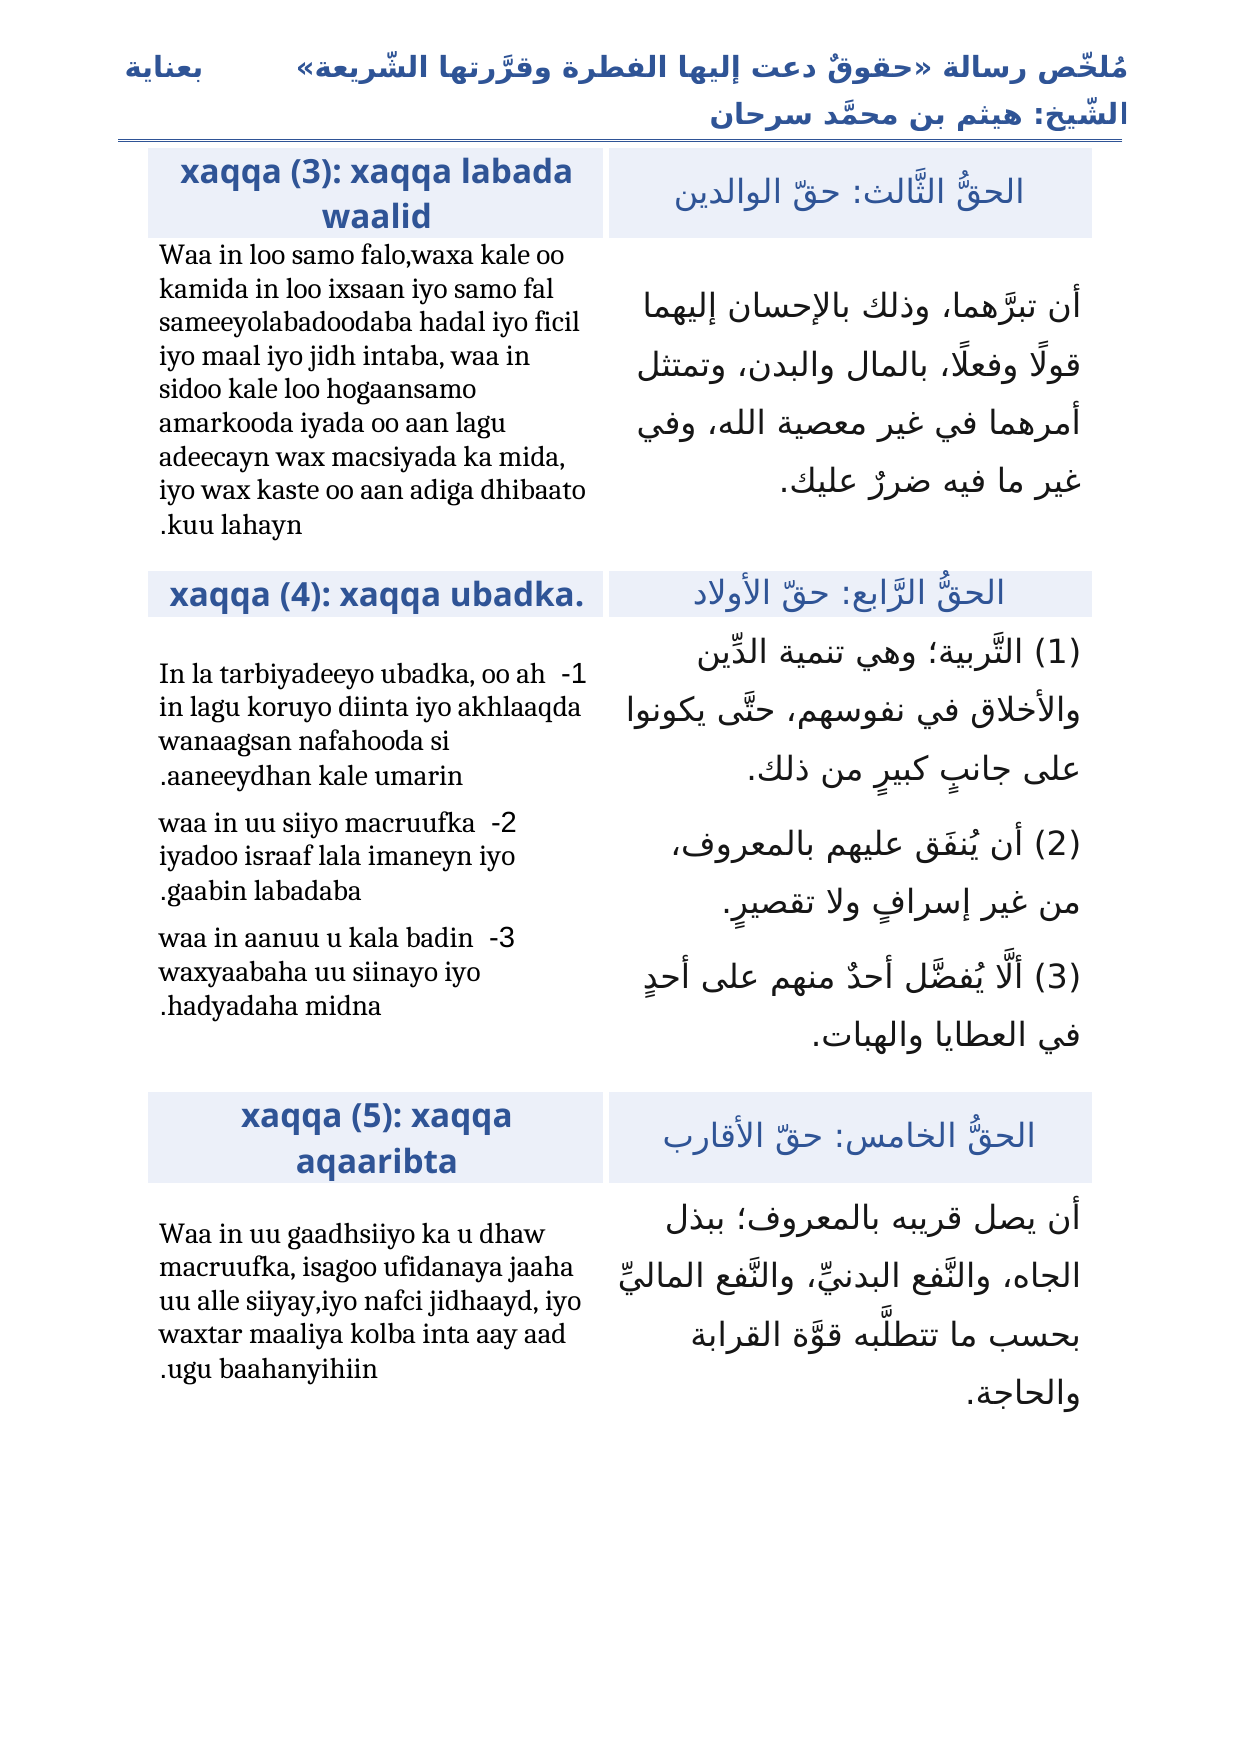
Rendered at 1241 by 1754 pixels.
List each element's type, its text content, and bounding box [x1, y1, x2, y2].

table_header xaqqa (5): xaqqa aqaaribta [148, 1092, 603, 1183]
table_cell أن يصل قريبه بالمعروف؛ ببذل الجاه، والنَّفع البدنيِّ، والنَّفع الماليِّ بحسب ما تتطلَّبه قوَّة القرابة والحاجة. [609, 1183, 1092, 1433]
table_header الحقُّ الثَّالث: حقّ الوالدين [609, 148, 1092, 238]
table_cell (1) التَّربية؛ وهي تنمية الدِّين والأخلاق في نفوسهم، حتَّى يكونوا على جانبٍ كبيرٍ من ذلك. (2) أن يُنفَق عليهم بالمعروف، من غير إسرافٍ ولا تقصيرٍ. (3) ألَّا يُفضَّل أحدٌ منهم على أحدٍ في العطايا والهبات. [609, 617, 1092, 1075]
table_header xaqqa (3): xaqqa labada waalid [148, 148, 603, 238]
table_cell Waa in loo samo falo,waxa kale oo kamida in loo ixsaan iyo samo fal sameeyolabadoodaba hadal iyo ficil iyo maal iyo jidh intaba, waa in sidoo kale loo hogaansamo amarkooda iyada oo aan lagu adeecayn wax macsiyada ka mida, iyo wax kaste oo aan adiga dhibaato kuu lahayn. [148, 239, 603, 554]
table_header الحقُّ الرَّابع: حقّ الأولاد [609, 571, 1092, 617]
table_cell 1- In la tarbiyadeeyo ubadka, oo ah in lagu koruyo diinta iyo akhlaaqda wanaagsan nafahooda si aaneeydhan kale umarin. 2- waa in uu siiyo macruufka iyadoo israaf lala imaneyn iyo gaabin labadaba. 3- waa in aanuu u kala badin waxyaabaha uu siinayo iyo hadyadaha midna. [148, 617, 603, 1075]
table_header الحقُّ الخامس: حقّ الأقارب [609, 1092, 1092, 1183]
table_cell أن تبرَّهما، وذلك بالإحسان إليهما قولًا وفعلًا، بالمال والبدن، وتمتثل أمرهما في غير معصية الله، وفي غير ما فيه ضررٌ عليك. [609, 239, 1092, 554]
table_cell Waa in uu gaadhsiiyo ka u dhaw macruufka, isagoo ufidanaya jaaha uu alle siiyay,iyo nafci jidhaayd, iyo waxtar maaliya kolba inta aay aad ugu baahanyihiin. [148, 1183, 603, 1433]
table_header xaqqa (4): xaqqa ubadka. [148, 571, 603, 617]
